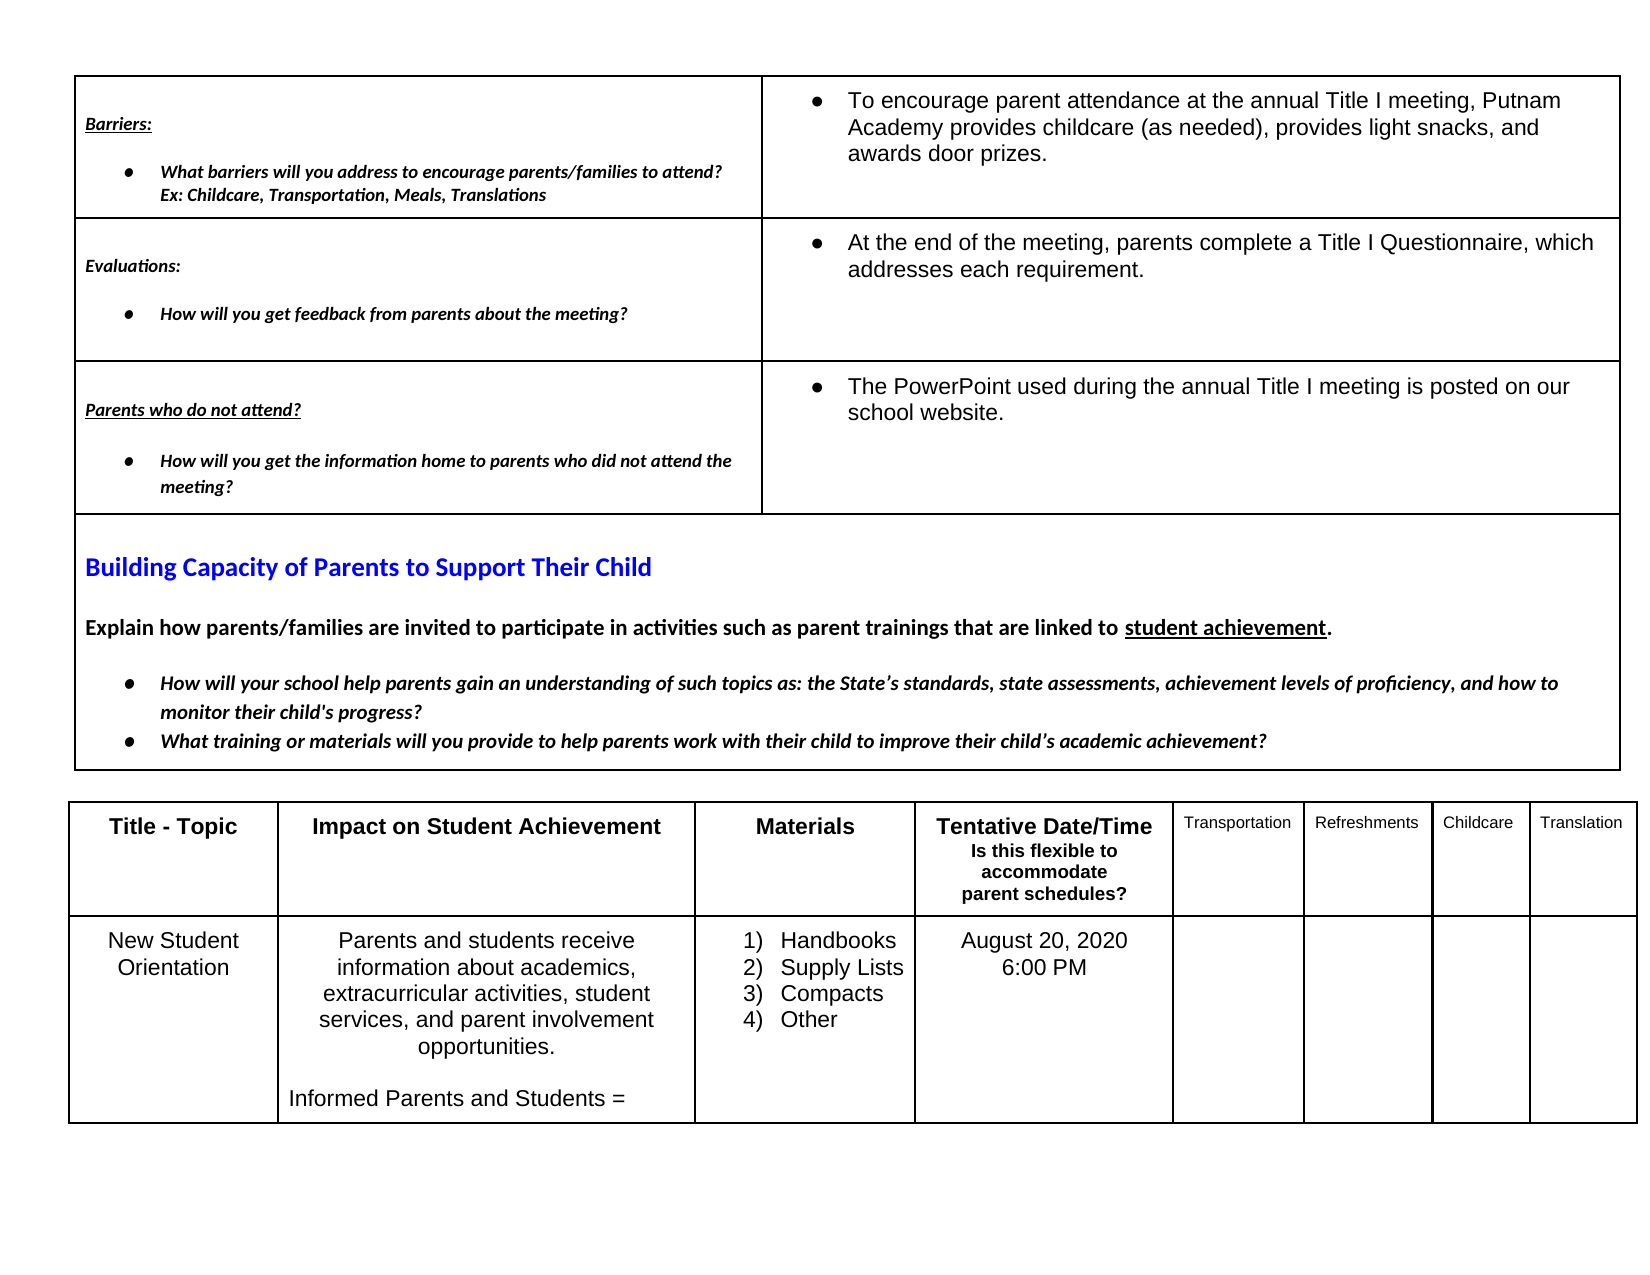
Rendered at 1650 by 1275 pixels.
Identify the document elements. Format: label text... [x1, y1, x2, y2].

table_cell Barriers: What barriers will you address to encourage parents/families to attend? Ex: Childcare, Transportation, Meals, Translations [76, 77, 761, 217]
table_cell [279, 917, 694, 1122]
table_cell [696, 917, 914, 1122]
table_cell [916, 917, 1172, 1122]
table_header Impact on Student Achievement [279, 803, 694, 915]
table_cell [70, 917, 277, 1122]
table_header Childcare [1434, 803, 1529, 915]
table_cell Parents who do not attend? How will you get the information home to parents who did not attend the meeting? [76, 362, 761, 513]
table_cell [1305, 917, 1431, 1122]
table_cell [1531, 917, 1636, 1122]
table_cell [1174, 917, 1303, 1122]
table_cell To encourage parent attendance at the annual Title I meeting, Putnam Academy provides childcare (as needed), provides light snacks, and awards door prizes. [763, 77, 1619, 217]
table_cell [1434, 917, 1529, 1122]
table_header Tentative Date/Time Is this flexible to accommodate parent schedules? [916, 803, 1172, 915]
table_cell Evaluations: How will you get feedback from parents about the meeting? [76, 219, 761, 360]
table_header Materials [696, 803, 914, 915]
table_cell Building Capacity of Parents to Support Their Child Explain how parents/families are invited to participate in activities such as parent trainings that are linked to student achievement. How will your school help parents gain an understanding of such topics as: the State’s standards, state assessments, achievement levels of proficiency, and how to monitor their child's progress? What training or materials will you provide to help parents work with their child to improve their child’s academic achievement? [76, 515, 1619, 768]
table_header Title - Topic [70, 803, 277, 915]
table_header Transportation [1174, 803, 1303, 915]
table_cell At the end of the meeting, parents complete a Title I Questionnaire, which addresses each requirement. [763, 219, 1619, 360]
table_header Translation [1531, 803, 1636, 915]
table_cell The PowerPoint used during the annual Title I meeting is posted on our school website. [763, 362, 1619, 513]
table_header Refreshments [1305, 803, 1431, 915]
